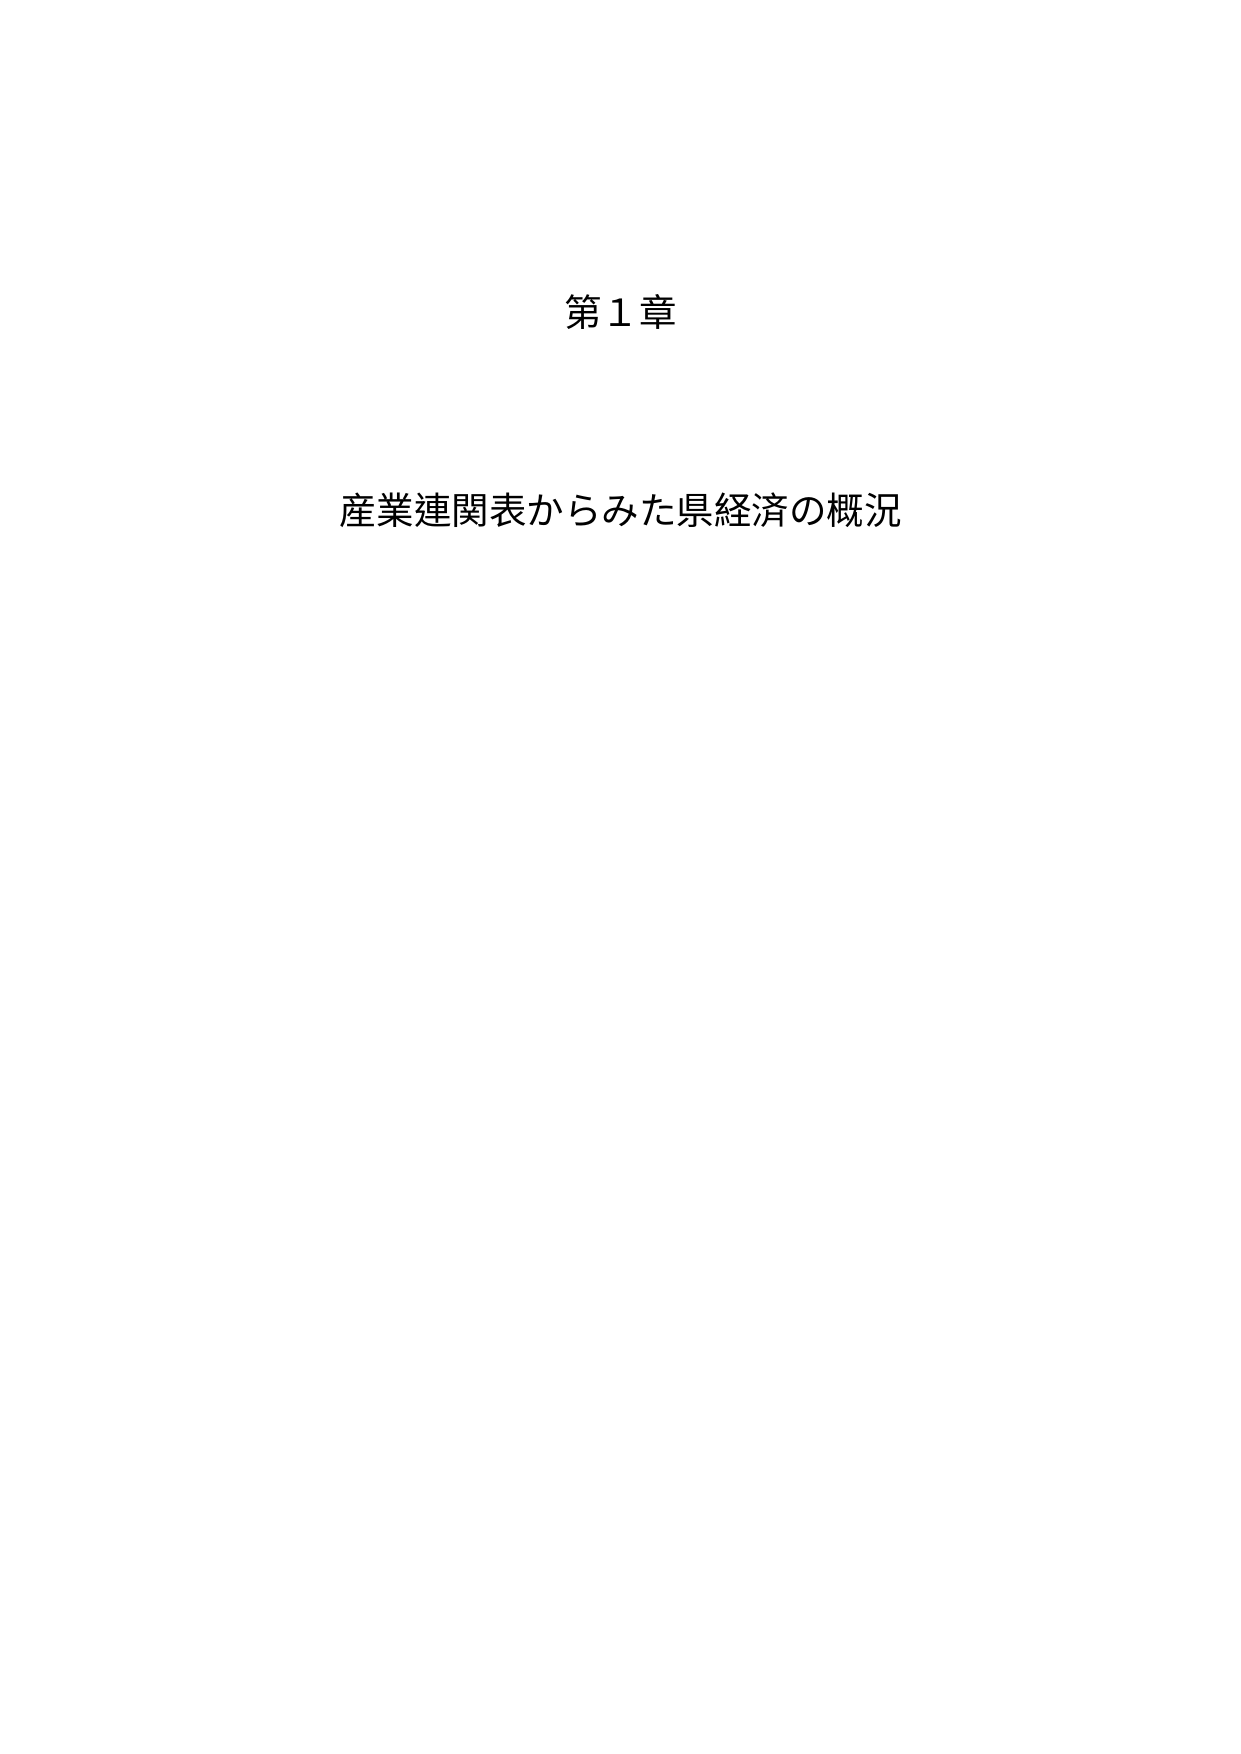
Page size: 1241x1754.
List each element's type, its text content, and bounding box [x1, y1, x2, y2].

text 産業連関表からみた県経済の概況 [168, 484, 1073, 535]
subtitle 第１章 [168, 286, 1073, 337]
